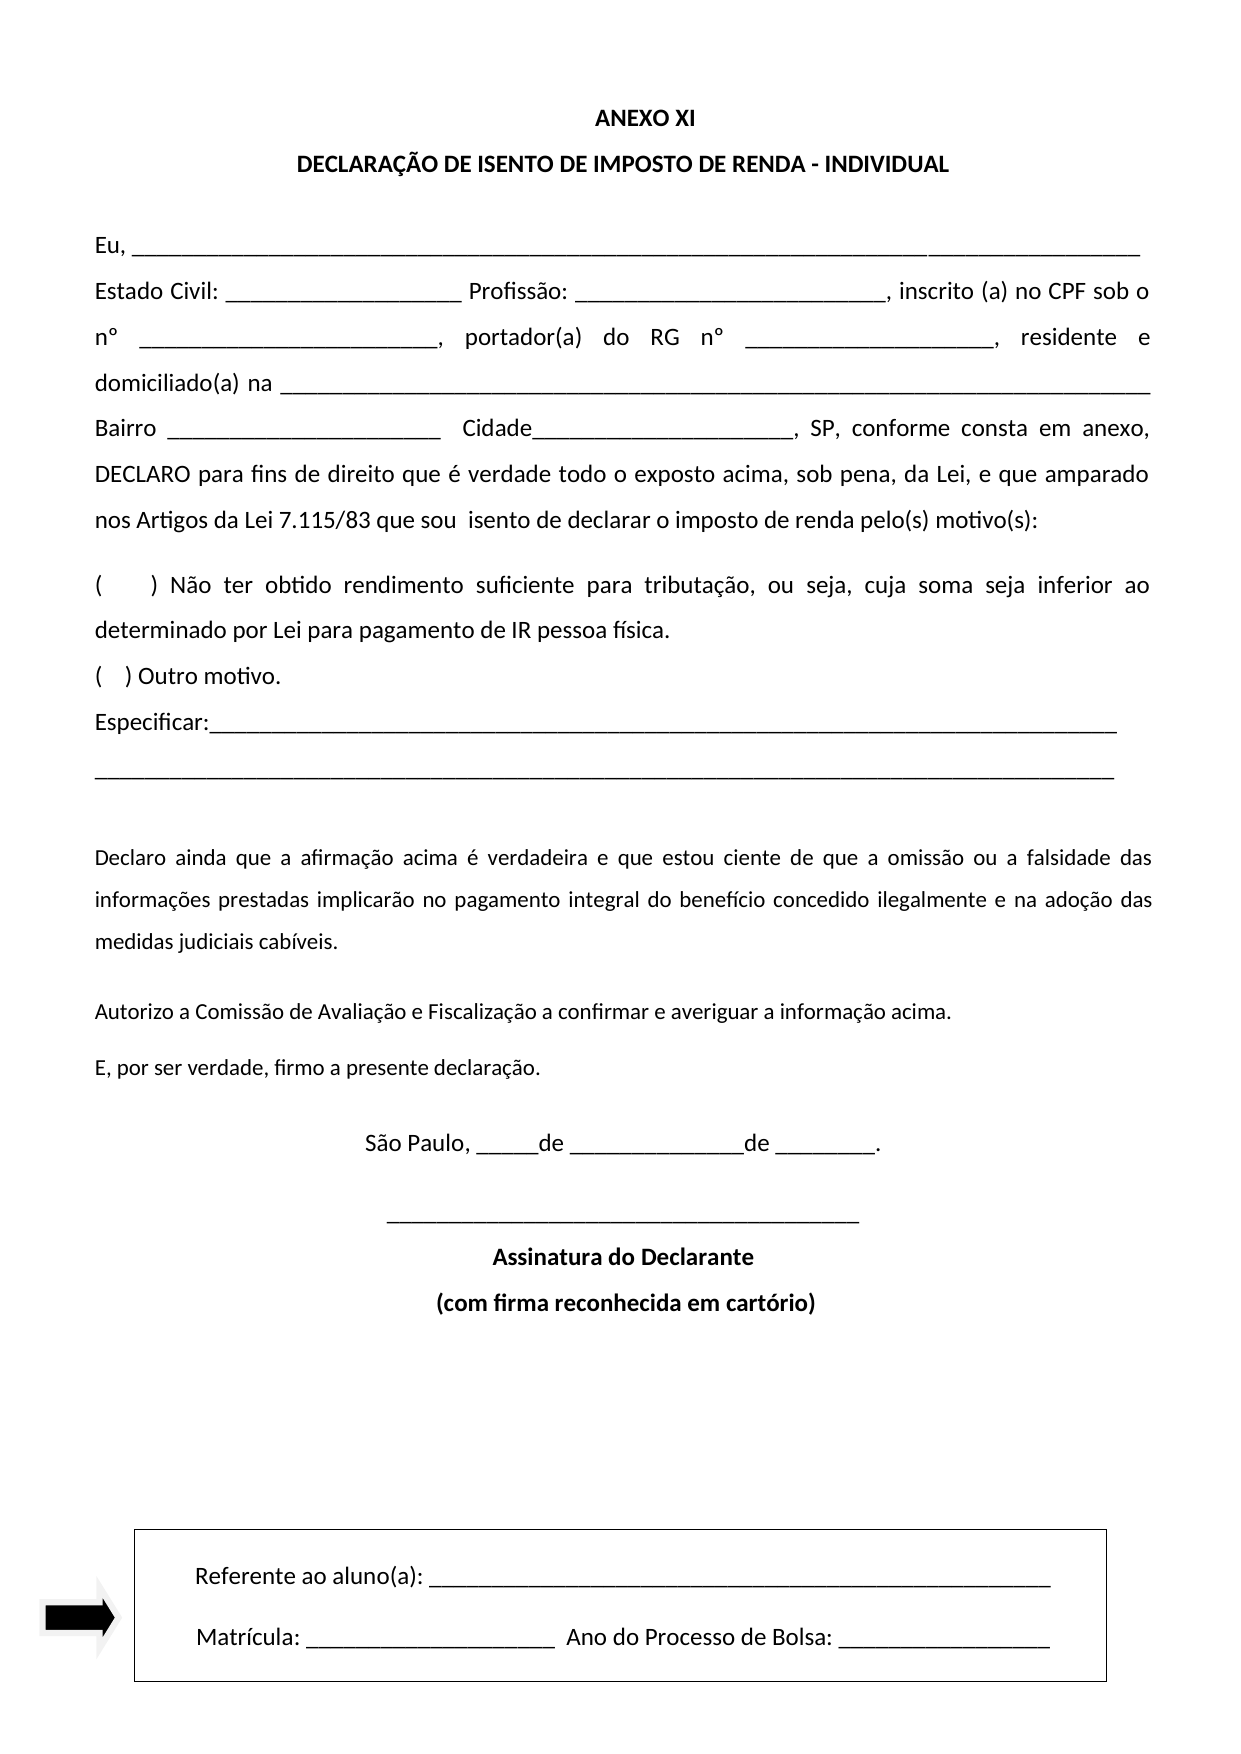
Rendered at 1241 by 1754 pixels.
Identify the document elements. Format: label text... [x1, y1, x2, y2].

text (com firma reconhecida em cartório) [94, 1287, 1152, 1318]
text Eu, _________________________________________________________________________________ [94, 230, 1152, 260]
text DECLARAÇÃO DE ISENTO DE IMPOSTO DE RENDA - INDIVIDUAL [94, 148, 1152, 179]
text Assinatura do Declarante [94, 1241, 1152, 1272]
text São Paulo, _____de ______________de ________. [94, 1127, 1152, 1157]
text __________________________________________________________________________________ [94, 752, 1152, 782]
text Declaro ainda que a afirmação acima é verdadeira e que estou ciente de que a omissão ou a falsidade das informações prestadas implicarão no pagamento integral do benefício concedido ilegalmente e na adoção das medidas judiciais cabíveis. [94, 843, 1154, 955]
text Autorizo a Comissão de Avaliação e Fiscalização a confirmar e averiguar a informação acima. [94, 997, 1152, 1025]
text ( ) Não ter obtido rendimento suficiente para tributação, ou seja, cuja soma seja inferior ao determinado por Lei para pagamento de IR pessoa física. [94, 569, 1152, 645]
text ( ) Outro motivo. Especificar:_________________________________________________________________________ [94, 660, 1152, 737]
text ANEXO XI [94, 103, 1196, 133]
text ______________________________________ [94, 1196, 1152, 1226]
text Estado Civil: ___________________ Profissão: _________________________, inscrito (a) no CPF sob o nº ________________________, portador(a) do RG nº ____________________, residente e domiciliado(a) na ______________________________________________________________________ Bairro ______________________ Cidade_____________________, SP, conforme consta em anexo, DECLARO para fins de direito que é verdade todo o exposto acima, sob pena, da Lei, e que amparado nos Artigos da Lei 7.115/83 que sou isento de declarar o imposto de renda pelo(s) motivo(s): [94, 275, 1152, 534]
text E, por ser verdade, firmo a presente declaração. [94, 1053, 1152, 1081]
